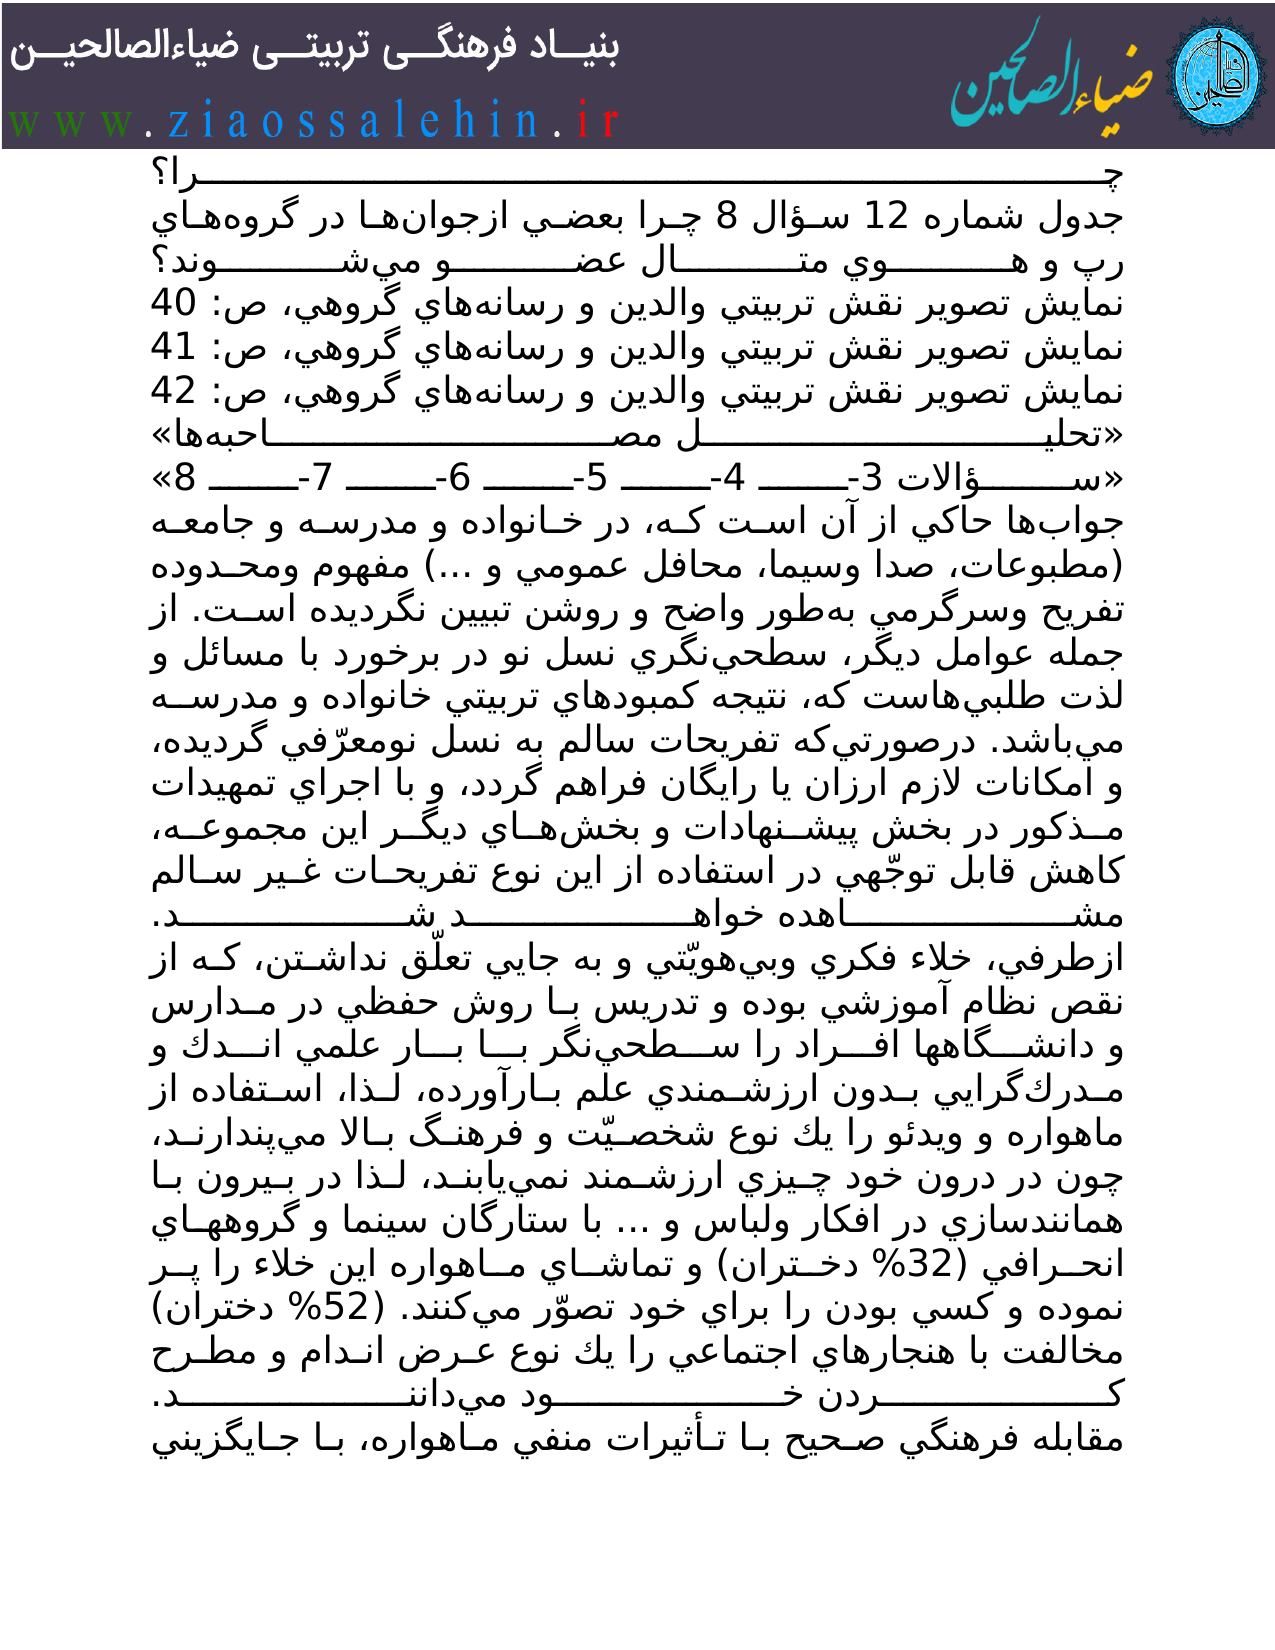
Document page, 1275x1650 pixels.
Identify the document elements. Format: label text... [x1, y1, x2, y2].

picture [1, 3, 1275, 149]
